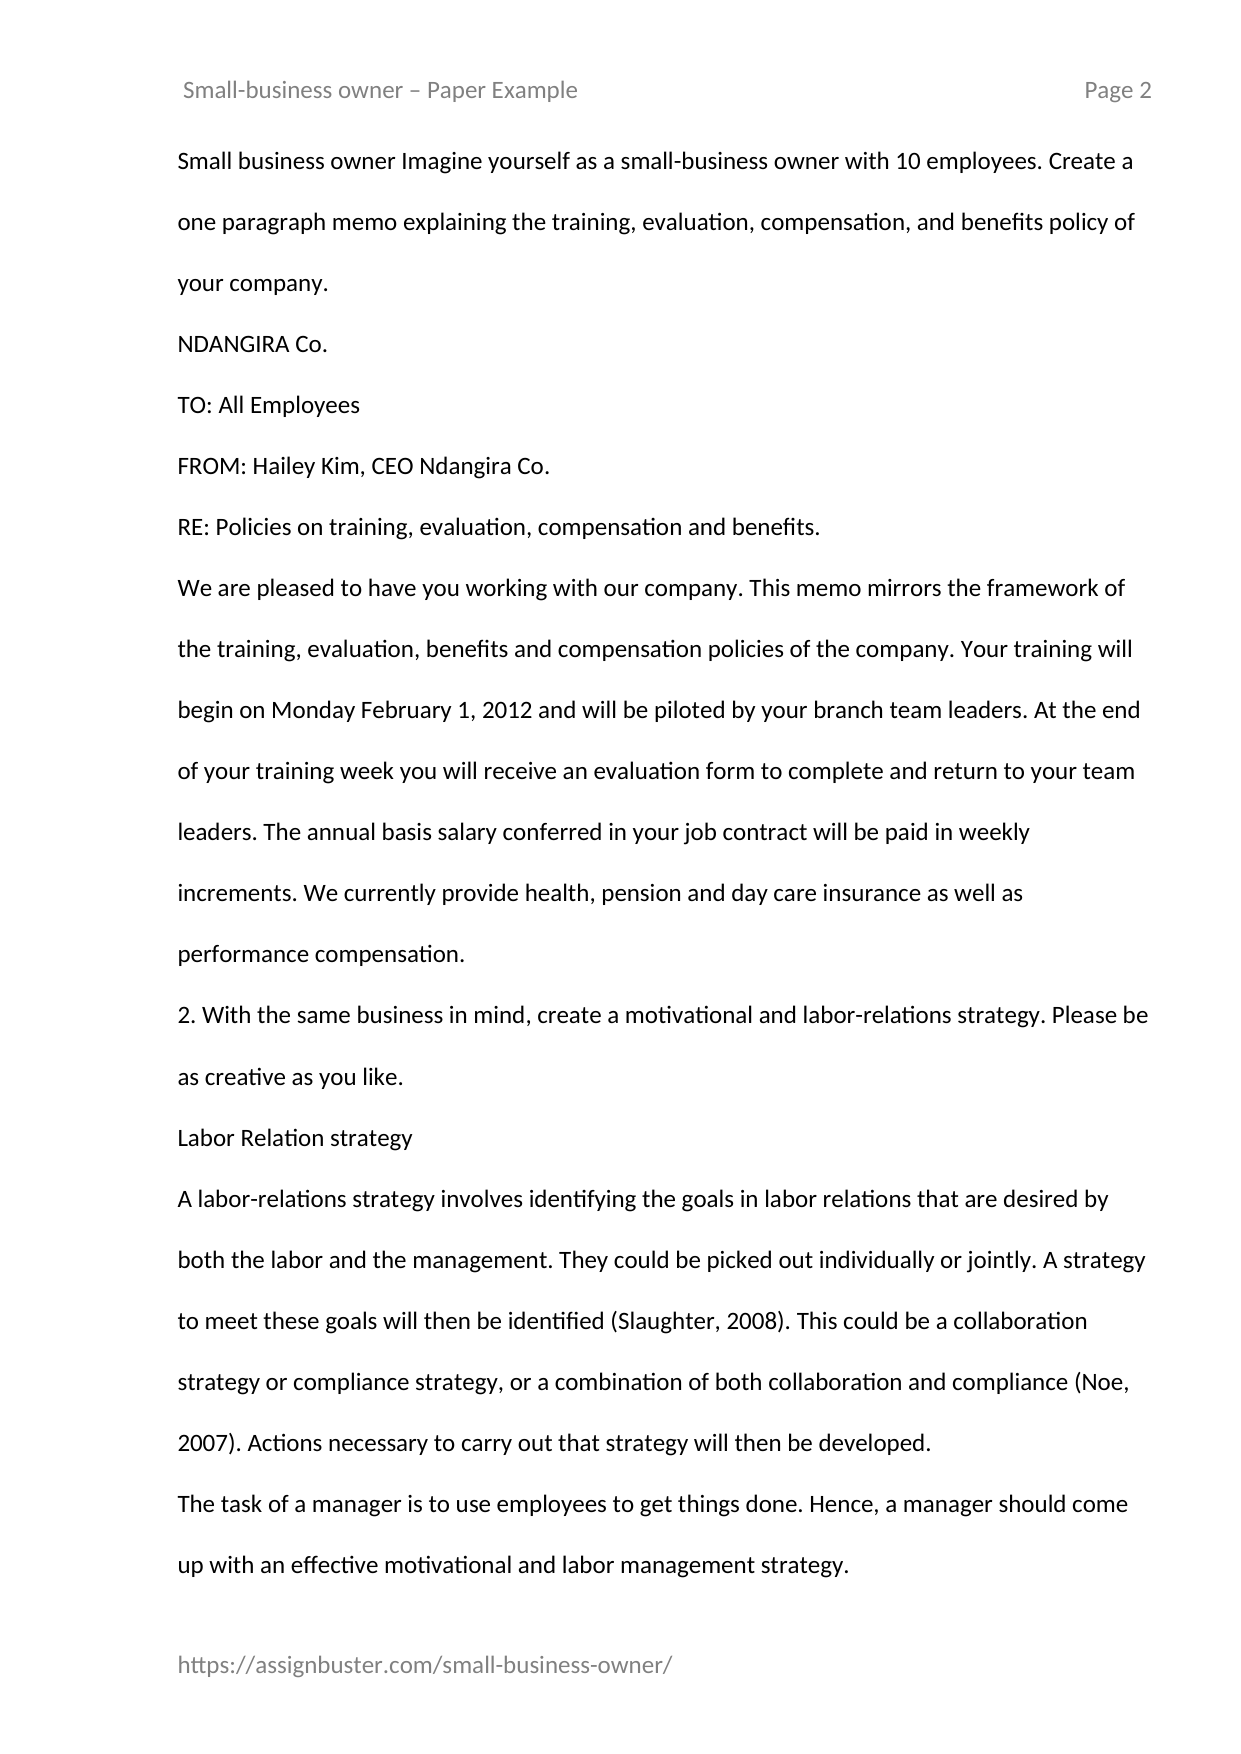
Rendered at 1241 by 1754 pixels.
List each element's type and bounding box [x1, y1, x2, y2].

text [177, 145, 1152, 1579]
